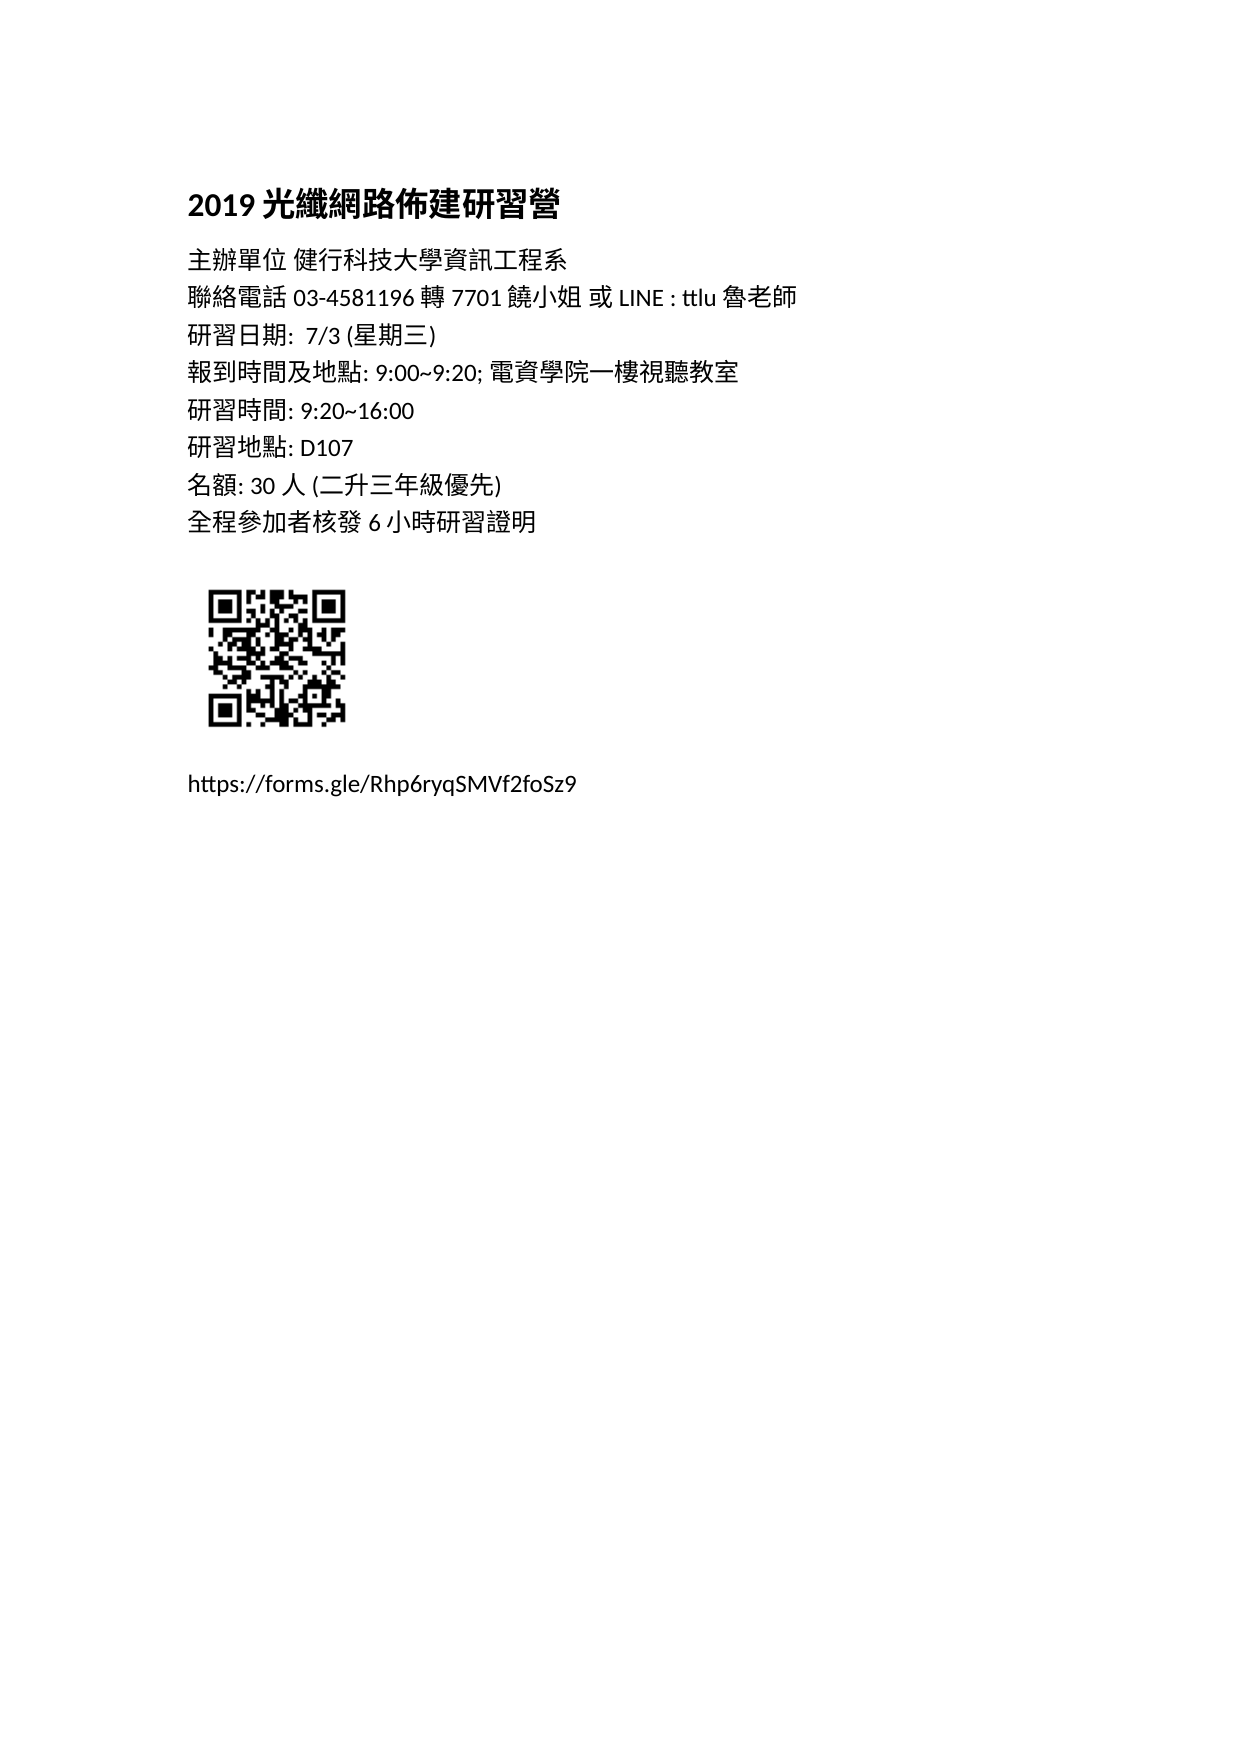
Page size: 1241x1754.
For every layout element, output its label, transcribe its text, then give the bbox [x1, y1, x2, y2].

text 報到時間及地點: 9:00~9:20; 電資學院一樓視聽教室 [187, 352, 1053, 389]
text 2019光纖網路佈建研習營 [187, 164, 1053, 239]
text https://forms.gle/Rhp6ryqSMVf2foSz9 [187, 764, 1053, 802]
picture [187, 577, 369, 746]
text 研習日期: 7/3 (星期三) [187, 314, 1053, 352]
text 研習地點: D107 [187, 427, 1053, 464]
text 主辦單位 健行科技大學資訊工程系 [187, 239, 1053, 277]
text 研習時間: 9:20~16:00 [187, 389, 1053, 427]
text 聯絡電話 03-4581196 轉 7701 饒小姐 或 LINE : ttlu 魯老師 [187, 277, 1053, 314]
text 全程參加者核發 6小時研習證明 [187, 502, 1053, 539]
text 名額: 30 人 (二升三年級優先) [187, 464, 1053, 502]
